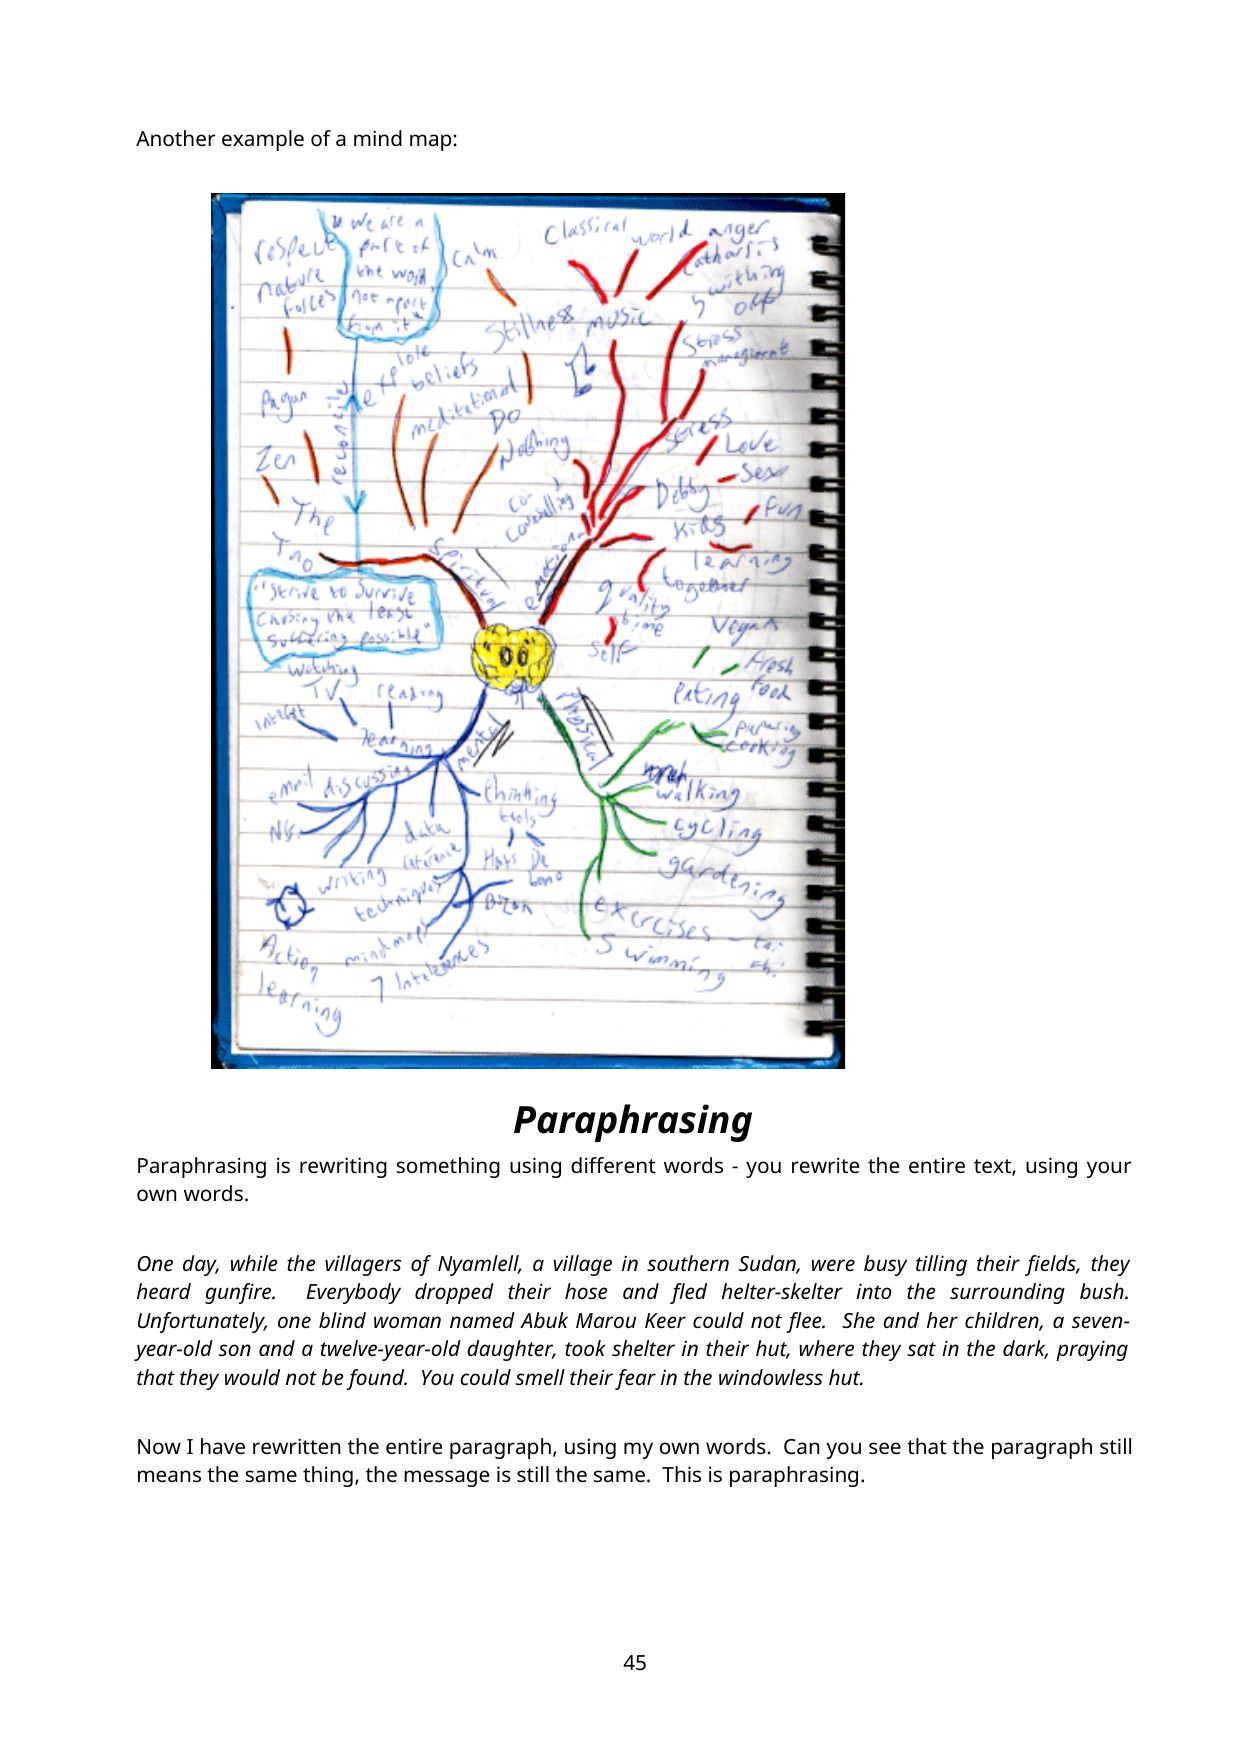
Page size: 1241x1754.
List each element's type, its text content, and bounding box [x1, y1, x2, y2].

picture [211, 193, 846, 1069]
subtitle Now I have rewritten the entire paragraph, using my own words. Can you see that the paragraph still means the same thing, the message is still the same. This is paraphrasing. [136, 1432, 1134, 1489]
subtitle Paraphrasing is rewriting something using different words - you rewrite the entire text, using your own words. [136, 1151, 1134, 1208]
text One day, while the villagers of Nyamlell, a village in southern , were busy tilling their fields, they heard gunfire. Everybody dropped their hose and fled helter-skelter into the surrounding bush. Unfortunately, one blind woman named Abuk Marou Keer could not flee. She and her children, a seven-year-old son and a twelve-year-old daughter, took shelter in their hut, where they sat in the dark, praying that they would not be found. You could smell their fear in the windowless hut. [136, 1249, 1134, 1391]
subtitle Another example of a mind map: [136, 124, 1134, 153]
subtitle Paraphrasing [136, 1094, 1134, 1145]
